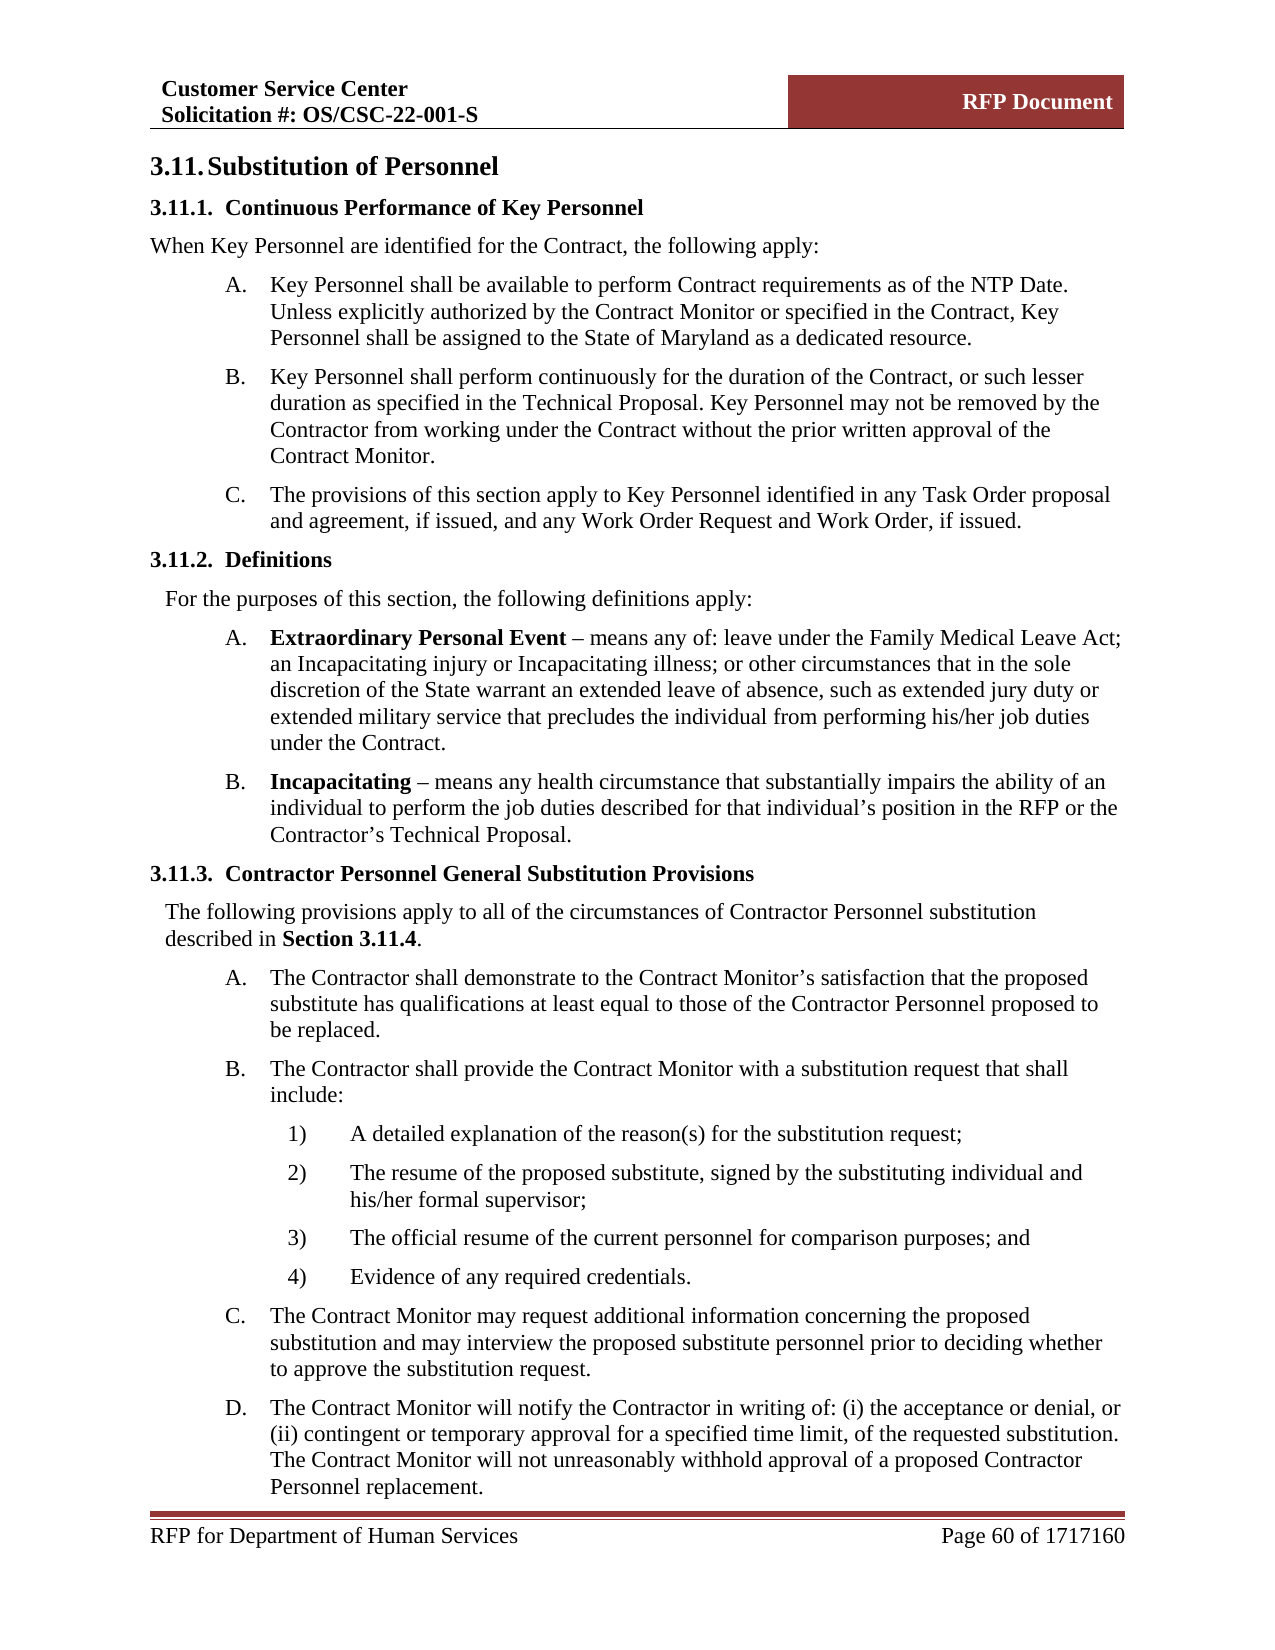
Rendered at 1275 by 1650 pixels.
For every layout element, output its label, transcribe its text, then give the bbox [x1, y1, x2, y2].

list Key Personnel shall perform continuously for the duration of the Contract, or such lesser duration as specified in the Technical Proposal. Key Personnel may not be removed by the Contractor from working under the Contract without the prior written approval of the Contract Monitor. [225, 363, 1125, 468]
subtitle Substitution of Personnel [150, 150, 1125, 181]
text The following provisions apply to all of the circumstances of Contractor Personnel substitution described in Section 3.11.4. [165, 898, 1125, 951]
list The resume of the proposed substitute, signed by the substituting individual and his/her formal supervisor; [287, 1159, 1125, 1212]
list Evidence of any required credentials. [287, 1263, 1125, 1290]
list The Contract Monitor will notify the Contractor in writing of: (i) the acceptance or denial, or (ii) contingent or temporary approval for a specified time limit, of the requested substitution. The Contract Monitor will not unreasonably withhold approval of a proposed Contractor Personnel replacement. [225, 1394, 1125, 1499]
text When Key Personnel are identified for the Contract, the following apply: [150, 232, 1125, 259]
list Key Personnel shall be available to perform Contract requirements as of the NTP Date. Unless explicitly authorized by the Contract Monitor or specified in the Contract, Key Personnel shall be assigned to the State of Maryland as a dedicated resource. [225, 271, 1125, 350]
text For the purposes of this section, the following definitions apply: [165, 585, 1125, 611]
subtitle Definitions [150, 546, 1125, 572]
list A detailed explanation of the reason(s) for the substitution request; [287, 1120, 1125, 1147]
list The Contract Monitor may request additional information concerning the proposed substitution and may interview the proposed substitute personnel prior to deciding whether to approve the substitution request. [225, 1302, 1125, 1381]
list The provisions of this section apply to Key Personnel identified in any Task Order proposal and agreement, if issued, and any Work Order Request and Work Order, if issued. [225, 481, 1125, 533]
subtitle Contractor Personnel General Substitution Provisions [150, 859, 1125, 886]
list Incapacitating – means any health circumstance that substantially impairs the ability of an individual to perform the job duties described for that individual’s position in the RFP or the Contractor’s Technical Proposal. [225, 768, 1125, 847]
list The Contractor shall provide the Contract Monitor with a substitution request that shall include: [225, 1055, 1125, 1108]
list The official resume of the current personnel for comparison purposes; and [287, 1224, 1125, 1251]
list Extraordinary Personal Event – means any of: leave under the Family Medical Leave Act; an Incapacitating injury or Incapacitating illness; or other circumstances that in the sole discretion of the State warrant an extended leave of absence, such as extended jury duty or extended military service that precludes the individual from performing his/her job duties under the Contract. [225, 624, 1125, 756]
list The Contractor shall demonstrate to the Contract Monitor’s satisfaction that the proposed substitute has qualifications at least equal to those of the Contractor Personnel proposed to be replaced. [225, 964, 1125, 1043]
subtitle Continuous Performance of Key Personnel [150, 194, 1125, 220]
